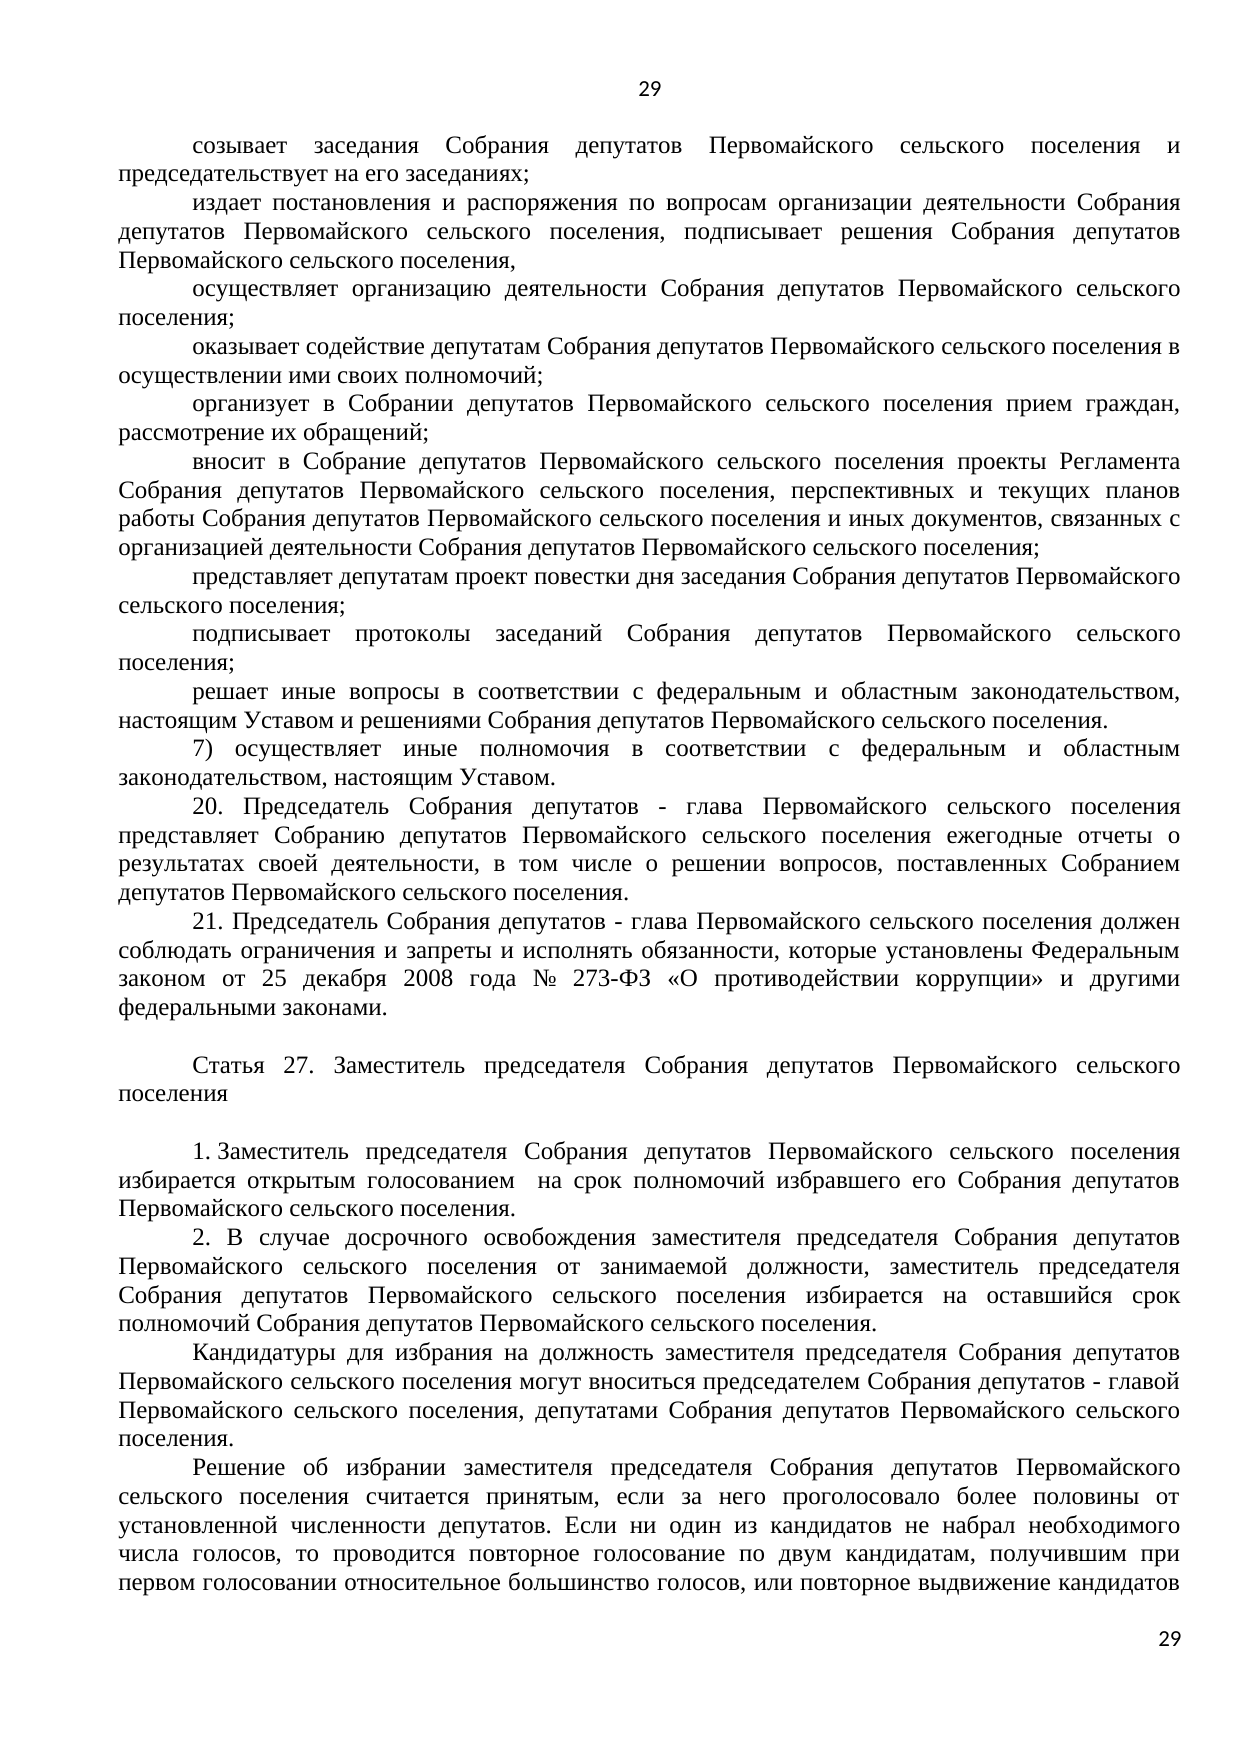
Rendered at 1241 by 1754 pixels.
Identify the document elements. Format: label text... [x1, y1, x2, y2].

text вносит в Собрание депутатов Первомайского сельского поселения проекты Регламента Собрания депутатов Первомайского сельского поселения, перспективных и текущих планов работы Собрания депутатов Первомайского сельского поселения и иных документов, связанных с организацией деятельности Собрания депутатов Первомайского сельского поселения; [118, 446, 1181, 561]
text 21. Председатель Собрания депутатов - глава Первомайского сельского поселения должен соблюдать ограничения и запреты и исполнять обязанности, которые установлены Федеральным законом от 25 декабря 2008 года № 273-ФЗ «О противодействии коррупции» и другими федеральными законами. [118, 906, 1181, 1021]
text организует в Собрании депутатов Первомайского сельского поселения прием граждан, рассмотрение их обращений; [118, 388, 1181, 446]
text 2. В случае досрочного освобождения заместителя председателя Собрания депутатов Первомайского сельского поселения от занимаемой должности, заместитель председателя Собрания депутатов Первомайского сельского поселения избирается на оставшийся срок полномочий Собрания депутатов Первомайского сельского поселения. [118, 1222, 1181, 1337]
text оказывает содействие депутатам Собрания депутатов Первомайского сельского поселения в осуществлении ими своих полномочий; [118, 331, 1181, 388]
text Статья 27. Заместитель председателя Собрания депутатов Первомайского сельского поселения [118, 1050, 1181, 1107]
text осуществляет организацию деятельности Собрания депутатов Первомайского сельского поселения; [118, 273, 1181, 331]
text издает постановления и распоряжения по вопросам организации деятельности Собрания депутатов Первомайского сельского поселения, подписывает решения Собрания депутатов Первомайского сельского поселения, [118, 187, 1181, 273]
text созывает заседания Собрания депутатов Первомайского сельского поселения и председательствует на его заседаниях; [118, 130, 1181, 187]
text Кандидатуры для избрания на должность заместителя председателя Собрания депутатов Первомайского сельского поселения могут вноситься председателем Собрания депутатов - главой Первомайского сельского поселения, депутатами Собрания депутатов Первомайского сельского поселения. [118, 1337, 1181, 1452]
text подписывает протоколы заседаний Собрания депутатов Первомайского сельского поселения; [118, 618, 1181, 676]
text решает иные вопросы в соответствии с федеральным и областным законодательством, настоящим Уставом и решениями Собрания депутатов Первомайского сельского поселения. [118, 676, 1181, 733]
text 20. Председатель Собрания депутатов - глава Первомайского сельского поселения представляет Собранию депутатов Первомайского сельского поселения ежегодные отчеты о результатах своей деятельности, в том числе о решении вопросов, поставленных Собранием депутатов Первомайского сельского поселения. [118, 791, 1181, 906]
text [118, 1452, 1181, 1596]
text 7) осуществляет иные полномочия в соответствии с федеральным и областным законодательством, настоящим Уставом. [118, 733, 1181, 791]
text 1. Заместитель председателя Собрания депутатов Первомайского сельского поселения избирается открытым голосованием на срок полномочий избравшего его Собрания депутатов Первомайского сельского поселения. [118, 1136, 1181, 1222]
text представляет депутатам проект повестки дня заседания Собрания депутатов Первомайского сельского поселения; [118, 561, 1181, 618]
